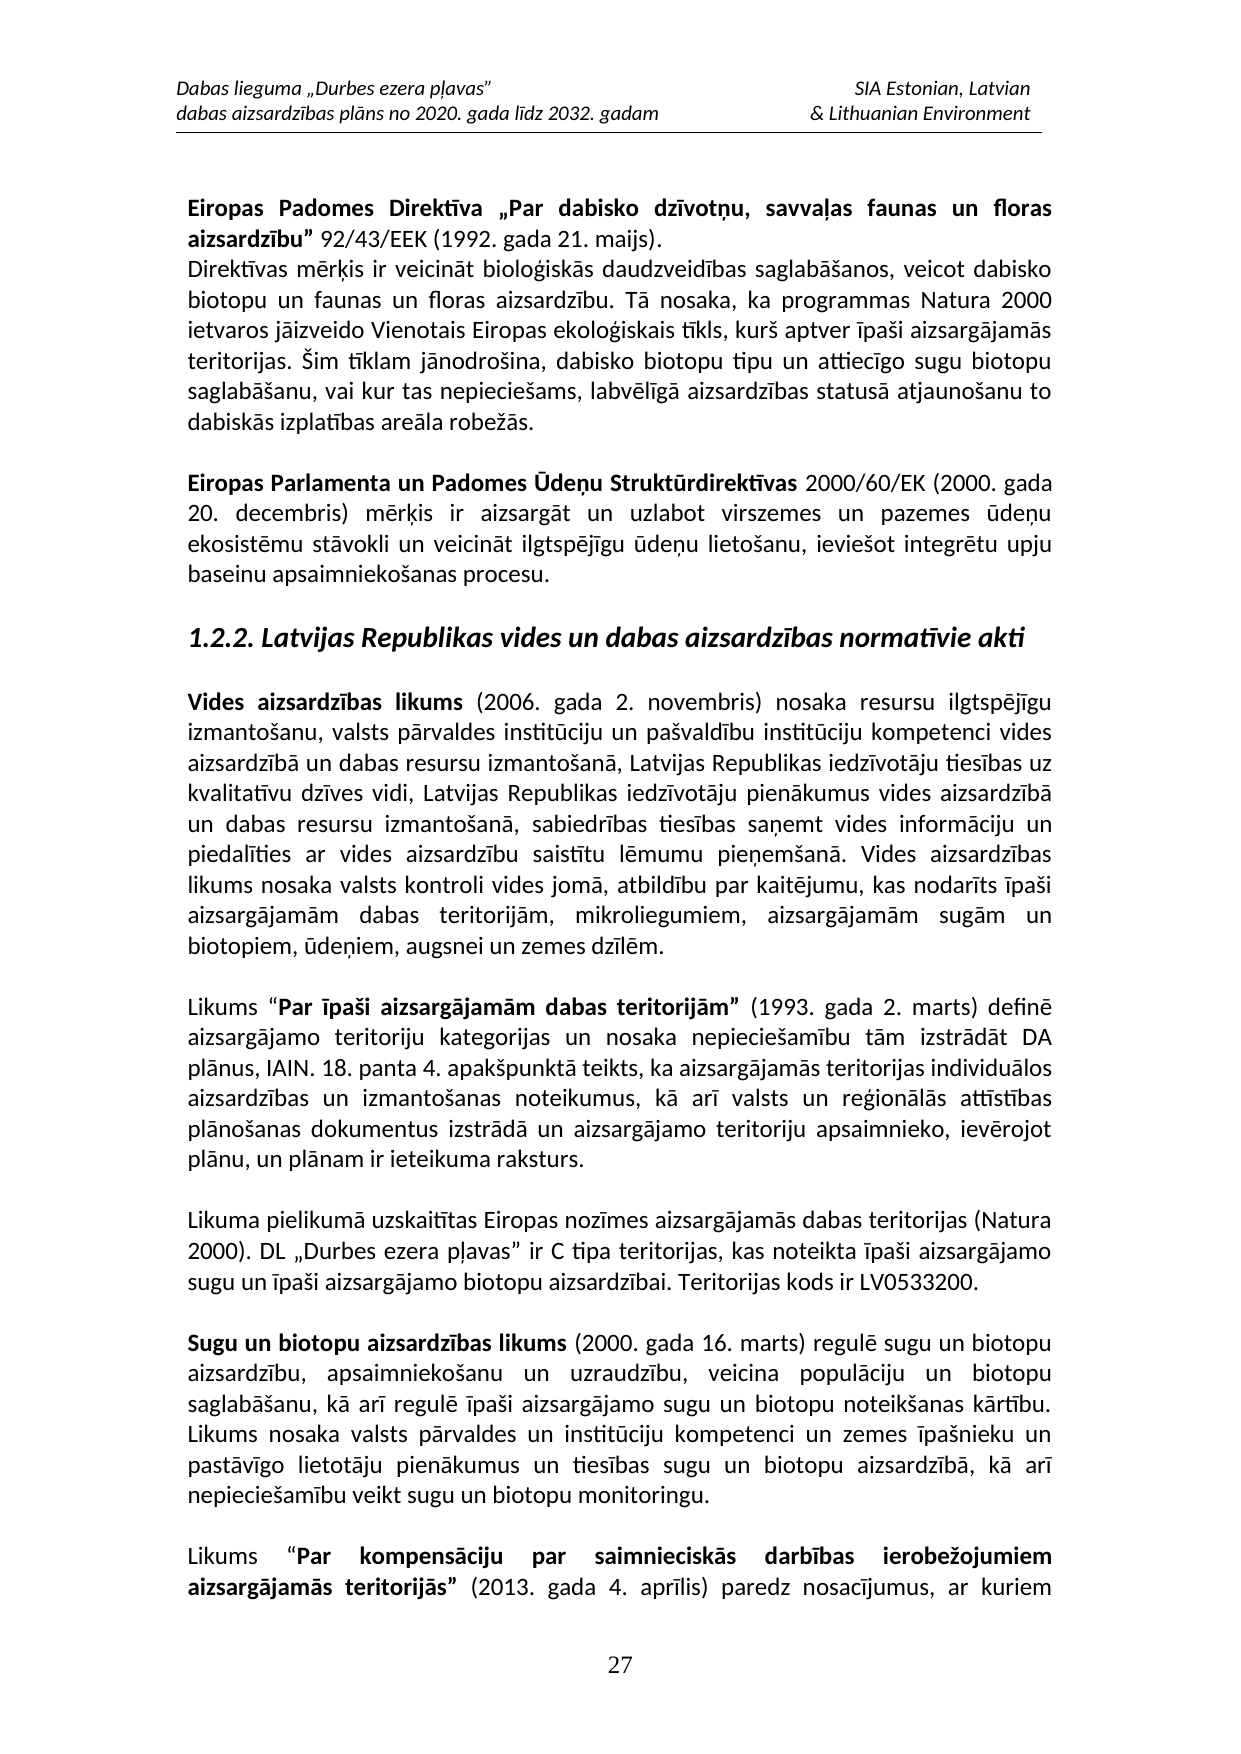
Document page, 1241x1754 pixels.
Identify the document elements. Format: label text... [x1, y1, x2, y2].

text Eiropas Padomes Direktīva „Par dabisko dzīvotņu, savvaļas faunas un floras aizsardzību” 92/43/EEK (1992. gada 21. maijs). [187, 192, 1053, 253]
text Vides aizsardzības likums (2006. gada 2. novembris) nosaka resursu ilgtspējīgu izmantošanu, valsts pārvaldes institūciju un pašvaldību institūciju kompetenci vides aizsardzībā un dabas resursu izmantošanā, Latvijas Republikas iedzīvotāju tiesības uz kvalitatīvu dzīves vidi, Latvijas Republikas iedzīvotāju pienākumus vides aizsardzībā un dabas resursu izmantošanā, sabiedrības tiesības saņemt vides informāciju un piedalīties ar vides aizsardzību saistītu lēmumu pieņemšanā. Vides aizsardzības likums nosaka valsts kontroli vides jomā, atbildību par kaitējumu, kas nodarīts īpaši aizsargājamām dabas teritorijām, mikroliegumiem, aizsargājamām sugām un biotopiem, ūdeņiem, augsnei un zemes dzīlēm. [187, 686, 1053, 960]
text Sugu un biotopu aizsardzības likums (2000. gada 16. marts) regulē sugu un biotopu aizsardzību, apsaimniekošanu un uzraudzību, veicina populāciju un biotopu saglabāšanu, kā arī regulē īpaši aizsargājamo sugu un biotopu noteikšanas kārtību. Likums nosaka valsts pārvaldes un institūciju kompetenci un zemes īpašnieku un pastāvīgo lietotāju pienākumus un tiesības sugu un biotopu aizsardzībā, kā arī nepieciešamību veikt sugu un biotopu monitoringu. [187, 1327, 1053, 1510]
text Eiropas Parlamenta un Padomes Ūdeņu Struktūrdirektīvas 2000/60/EK (2000. gada 20. decembris) mērķis ir aizsargāt un uzlabot virszemes un pazemes ūdeņu ekosistēmu stāvokli un veicināt ilgtspējīgu ūdeņu lietošanu, ieviešot integrētu upju baseinu apsaimniekošanas procesu. [187, 467, 1053, 589]
subtitle 1.2.2. Latvijas Republikas vides un dabas aizsardzības normatīvie akti [187, 619, 1053, 655]
text Likuma pielikumā uzskaitītas Eiropas nozīmes aizsargājamās dabas teritorijas (Natura 2000). DL „Durbes ezera pļavas” ir C tipa teritorijas, kas noteikta īpaši aizsargājamo sugu un īpaši aizsargājamo biotopu aizsardzībai. Teritorijas kods ir LV0533200. [187, 1204, 1053, 1296]
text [187, 1540, 1053, 1601]
text Direktīvas mērķis ir veicināt bioloģiskās daudzveidības saglabāšanos, veicot dabisko biotopu un faunas un floras aizsardzību. Tā nosaka, ka programmas Natura 2000 ietvaros jāizveido Vienotais Eiropas ekoloģiskais tīkls, kurš aptver īpaši aizsargājamās teritorijas. Šim tīklam jānodrošina, dabisko biotopu tipu un attiecīgo sugu biotopu saglabāšanu, vai kur tas nepieciešams, labvēlīgā aizsardzības statusā atjaunošanu to dabiskās izplatības areāla robežās. [187, 253, 1053, 436]
text Likums “Par īpaši aizsargājamām dabas teritorijām” (1993. gada 2. marts) definē aizsargājamo teritoriju kategorijas un nosaka nepieciešamību tām izstrādāt DA plānus, IAIN. 18. panta 4. apakšpunktā teikts, ka aizsargājamās teritorijas individuālos aizsardzības un izmantošanas noteikumus, kā arī valsts un reģionālās attīstības plānošanas dokumentus izstrādā un aizsargājamo teritoriju apsaimnieko, ievērojot plānu, un plānam ir ieteikuma raksturs. [187, 991, 1053, 1174]
